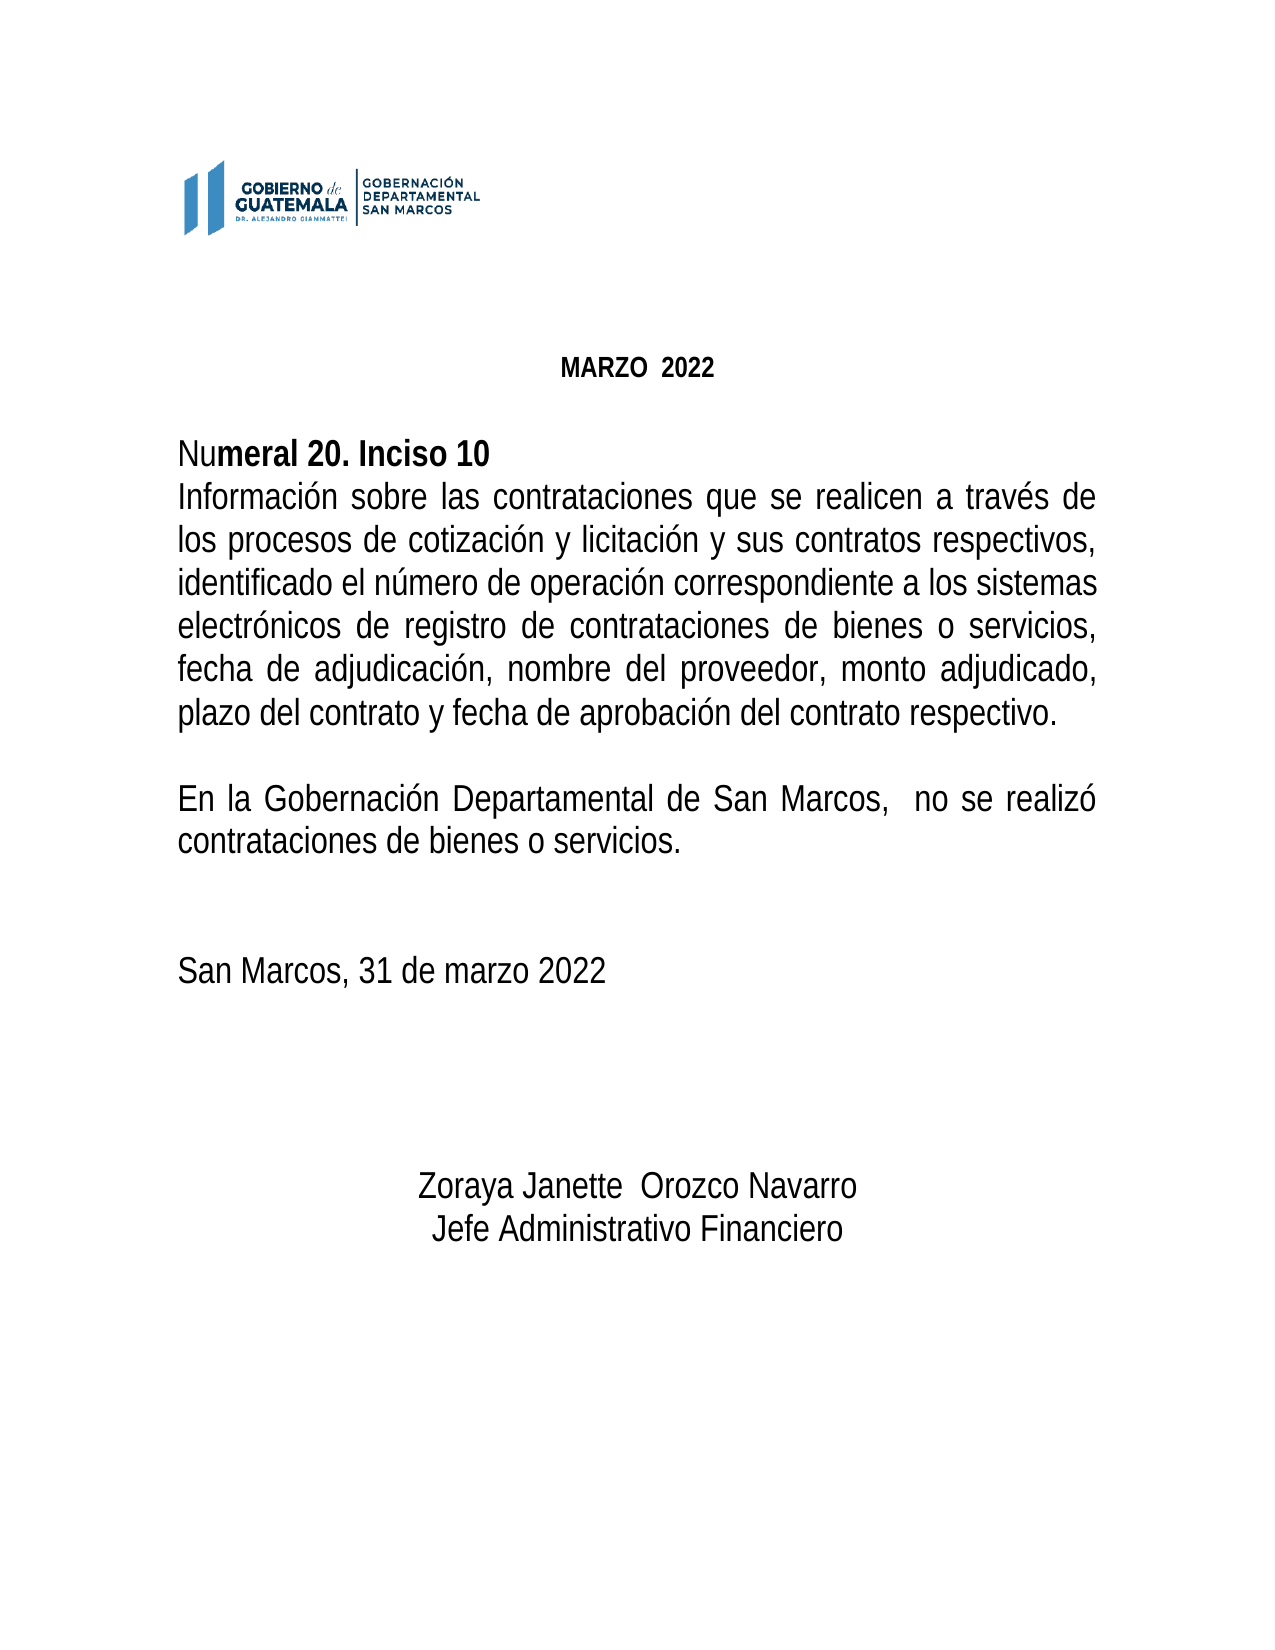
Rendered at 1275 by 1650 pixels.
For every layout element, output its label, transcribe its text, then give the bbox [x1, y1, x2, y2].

text En la Gobernación Departamental de San Marcos, no se realizó contrataciones de bienes o servicios. [177, 776, 1098, 862]
picture [177, 147, 484, 255]
text MARZO 2022 [177, 350, 1098, 384]
text Zoraya Janette Orozco Navarro [177, 1163, 1098, 1206]
text Numeral 20. Inciso 10 [177, 432, 1098, 475]
text Información sobre las contrataciones que se realicen a través de los procesos de cotización y licitación y sus contratos respectivos, identificado el número de operación correspondiente a los sistemas electrónicos de registro de contrataciones de bienes o servicios, fecha de adjudicación, nombre del proveedor, monto adjudicado, plazo del contrato y fecha de aprobación del contrato respectivo. [177, 475, 1098, 733]
text Jefe Administrativo Financiero [177, 1206, 1098, 1249]
text San Marcos, 31 de marzo 2022 [177, 948, 1098, 991]
